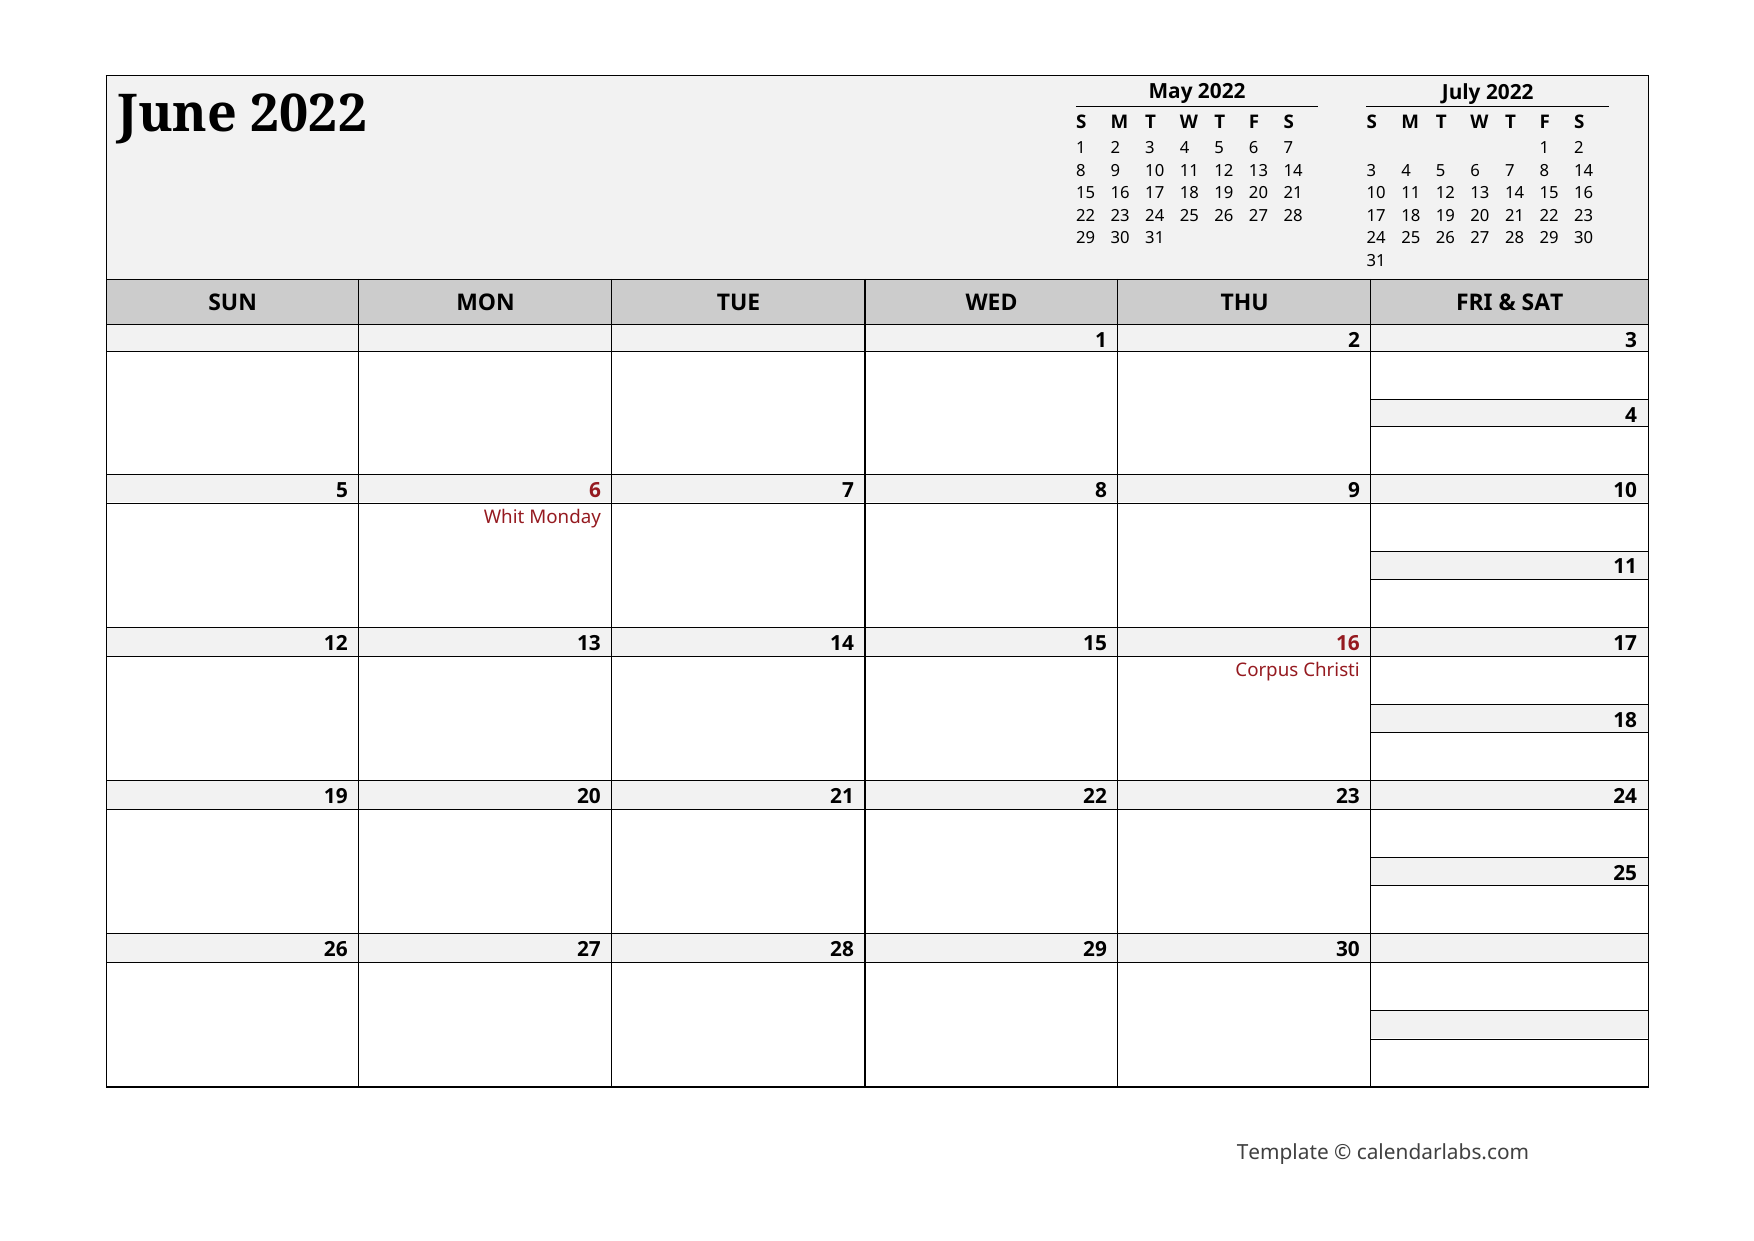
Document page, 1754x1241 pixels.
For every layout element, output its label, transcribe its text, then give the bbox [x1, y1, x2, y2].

table_cell 14 [612, 628, 864, 656]
table_cell [1371, 934, 1648, 962]
table_cell 29 [866, 934, 1117, 962]
table_cell [359, 657, 611, 780]
table_header [1020, 76, 1329, 279]
table_header [1620, 76, 1648, 279]
table_cell [866, 810, 1117, 933]
table_cell [359, 963, 611, 1086]
table_cell [107, 963, 358, 1086]
table_cell 9 [1118, 475, 1370, 502]
table_cell [1118, 352, 1370, 474]
table_cell 22 [866, 781, 1117, 809]
table_cell [1118, 504, 1370, 627]
table_cell [1371, 352, 1648, 399]
table_cell [107, 657, 358, 780]
table_cell [359, 352, 611, 474]
table_cell [1371, 1040, 1648, 1086]
table_cell [1371, 886, 1648, 933]
table_cell [1371, 963, 1648, 1010]
table_cell [107, 810, 358, 933]
table_cell [107, 325, 358, 351]
table_cell 4 [1371, 400, 1648, 426]
table_cell [612, 352, 864, 474]
table_cell [612, 504, 864, 627]
table_cell Corpus Christi [1118, 657, 1370, 780]
table_cell [866, 657, 1117, 780]
table_cell 21 [612, 781, 864, 809]
table_cell 5 [107, 475, 358, 502]
table_cell SUN [107, 280, 358, 324]
table_cell 26 [107, 934, 358, 962]
table_cell 15 [866, 628, 1117, 656]
table_cell 16 [1118, 628, 1370, 656]
table_cell [1371, 427, 1648, 474]
table_cell FRI & SAT [1371, 280, 1648, 324]
table_cell [612, 810, 864, 933]
table_cell [866, 504, 1117, 627]
table_cell WED [866, 280, 1117, 324]
table_cell 2 [1118, 325, 1370, 351]
table_cell [107, 352, 358, 474]
table_cell 27 [359, 934, 611, 962]
table_cell [107, 504, 358, 627]
table_cell 18 [1371, 705, 1648, 732]
table_cell [866, 352, 1117, 474]
table_cell [1371, 1011, 1648, 1038]
table_cell 12 [107, 628, 358, 656]
table_cell MON [359, 280, 611, 324]
table_cell 7 [612, 475, 864, 502]
table_cell [1118, 963, 1370, 1086]
table_cell TUE [612, 280, 864, 324]
table_cell 10 [1371, 475, 1648, 502]
table_cell 24 [1371, 781, 1648, 809]
table_cell 3 [1371, 325, 1648, 351]
table_cell [1371, 504, 1648, 551]
table_cell [359, 810, 611, 933]
table_cell 8 [866, 475, 1117, 502]
table_cell 11 [1371, 552, 1648, 579]
table_cell 17 [1371, 628, 1648, 656]
table_cell [866, 963, 1117, 1086]
table_cell [1371, 580, 1648, 627]
table_cell 20 [359, 781, 611, 809]
table_cell [1371, 657, 1648, 704]
table_cell THU [1118, 280, 1370, 324]
table_header June 2022 [107, 76, 1020, 279]
table_cell Whit Monday [359, 504, 611, 627]
table_cell [359, 325, 611, 351]
table_cell 6 [359, 475, 611, 502]
table_cell [1371, 810, 1648, 857]
table_cell 13 [359, 628, 611, 656]
table_cell [612, 657, 864, 780]
table_cell 1 [866, 325, 1117, 351]
table_header [1329, 76, 1620, 279]
table_cell 30 [1118, 934, 1370, 962]
table_cell 28 [612, 934, 864, 962]
table_cell [1371, 733, 1648, 780]
table_cell [1118, 810, 1370, 933]
table_cell [612, 325, 864, 351]
table_cell 23 [1118, 781, 1370, 809]
table_cell 19 [107, 781, 358, 809]
table_cell [612, 963, 864, 1086]
table_cell 25 [1371, 858, 1648, 885]
